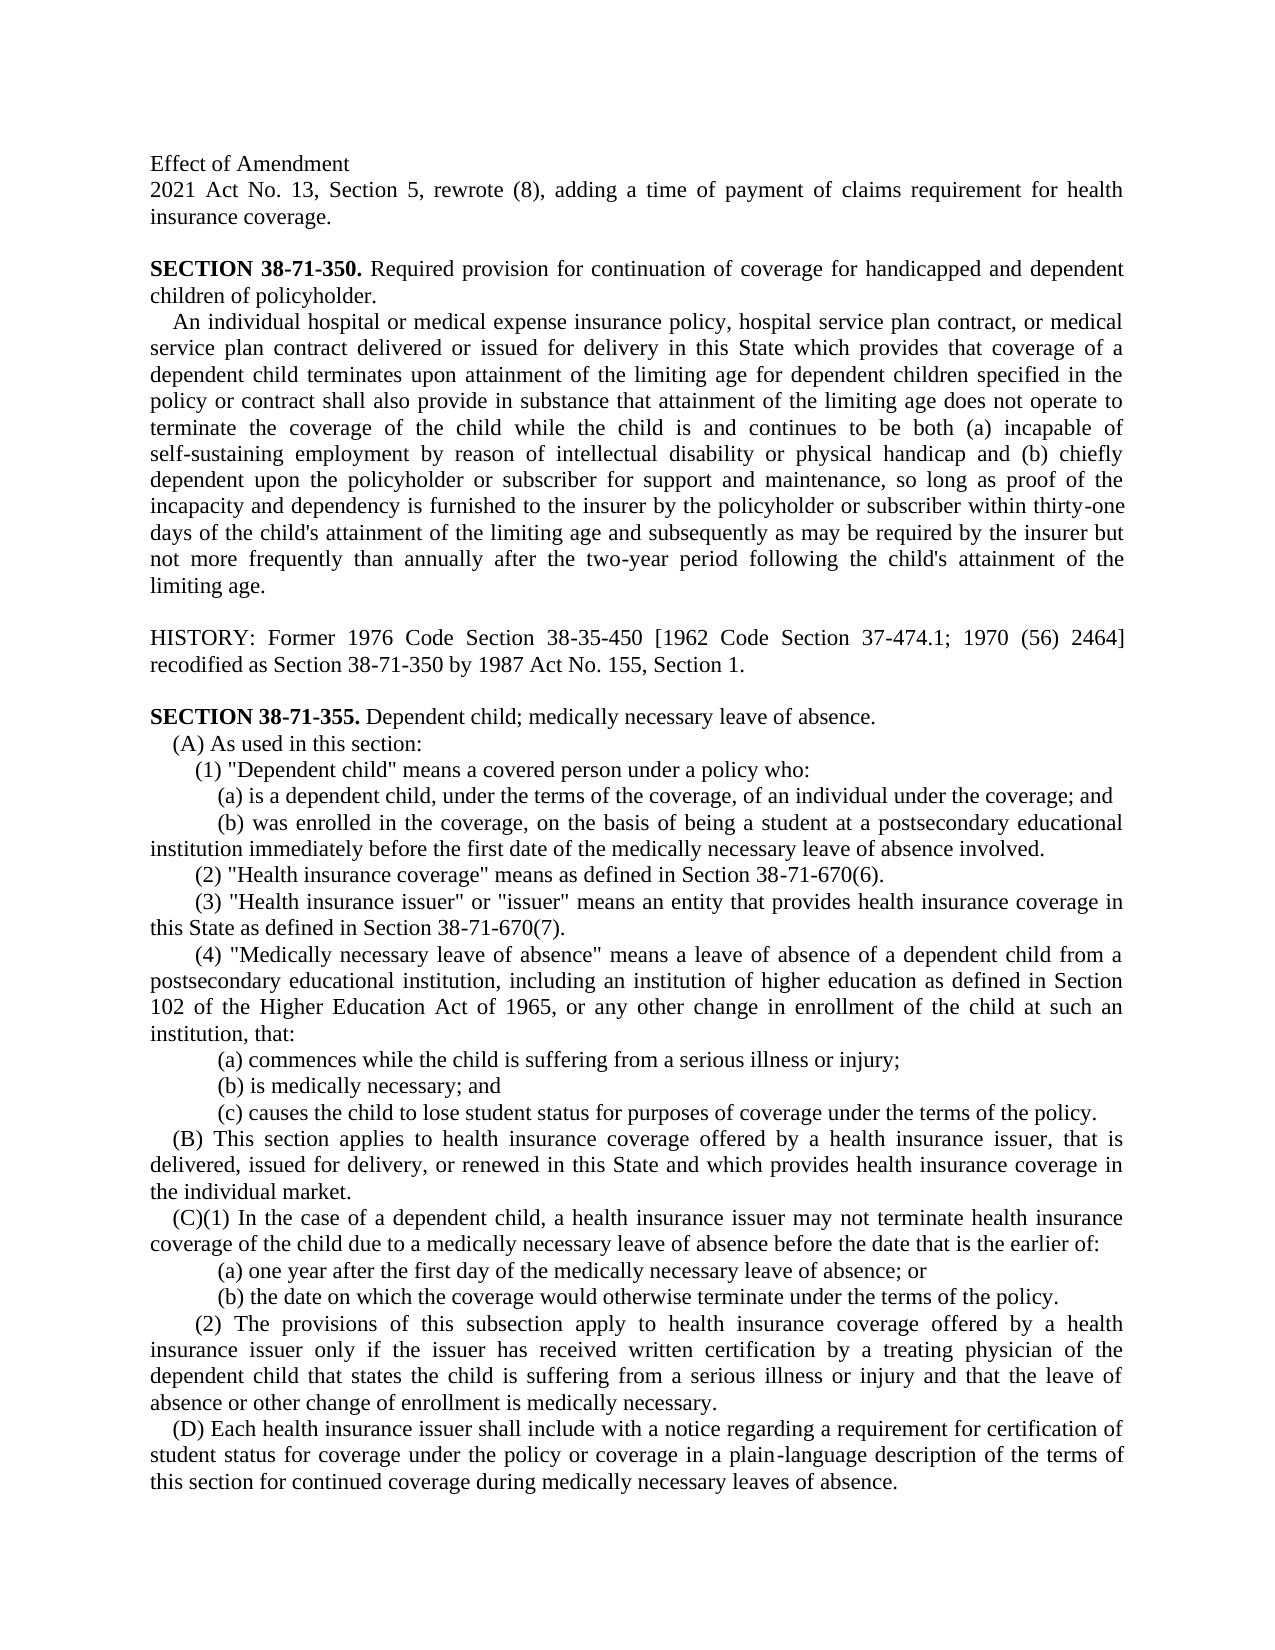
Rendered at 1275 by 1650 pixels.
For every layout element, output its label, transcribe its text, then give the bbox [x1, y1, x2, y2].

text 2021 Act No. 13, Section 5, rewrote (8), adding a time of payment of claims requirement for health insurance coverage. [150, 176, 1125, 229]
text HISTORY: Former 1976 Code Section 38-35-450 [1962 Code Section 37-474.1; 1970 (56) 2464] recodified as Section 38-71-350 by 1987 Act No. 155, Section 1. [150, 624, 1125, 677]
text (a) commences while the child is suffering from a serious illness or injury; [150, 1046, 1125, 1072]
text (4) "Medically necessary leave of absence" means a leave of absence of a dependent child from a postsecondary educational institution, including an institution of higher education as defined in Section 102 of the Higher Education Act of 1965, or any other change in enrollment of the child at such an institution, that: [150, 941, 1125, 1046]
text Effect of Amendment [150, 150, 1125, 176]
text (a) is a dependent child, under the terms of the coverage, of an individual under the coverage; and [150, 782, 1125, 809]
text SECTION 38-71-355. Dependent child; medically necessary leave of absence. [150, 703, 1125, 730]
text (C)(1) In the case of a dependent child, a health insurance issuer may not terminate health insurance coverage of the child due to a medically necessary leave of absence before the date that is the earlier of: [150, 1204, 1125, 1257]
text (D) Each health insurance issuer shall include with a notice regarding a requirement for certification of student status for coverage under the policy or coverage in a plain-language description of the terms of this section for continued coverage during medically necessary leaves of absence. [150, 1415, 1125, 1494]
text (1) "Dependent child" means a covered person under a policy who: [150, 756, 1125, 782]
text (b) is medically necessary; and [150, 1072, 1125, 1099]
text (b) the date on which the coverage would otherwise terminate under the terms of the policy. [150, 1283, 1125, 1309]
text (3) "Health insurance issuer" or "issuer" means an entity that provides health insurance coverage in this State as defined in Section 38-71-670(7). [150, 888, 1125, 941]
text (2) "Health insurance coverage" means as defined in Section 38-71-670(6). [150, 862, 1125, 888]
text (A) As used in this section: [150, 730, 1125, 756]
text (a) one year after the first day of the medically necessary leave of absence; or [150, 1257, 1125, 1283]
text (c) causes the child to lose student status for purposes of coverage under the terms of the policy. [150, 1099, 1125, 1125]
text (b) was enrolled in the coverage, on the basis of being a student at a postsecondary educational institution immediately before the first date of the medically necessary leave of absence involved. [150, 809, 1125, 862]
text SECTION 38-71-350. Required provision for continuation of coverage for handicapped and dependent children of policyholder. [150, 255, 1125, 308]
text (B) This section applies to health insurance coverage offered by a health insurance issuer, that is delivered, issued for delivery, or renewed in this State and which provides health insurance coverage in the individual market. [150, 1125, 1125, 1204]
text An individual hospital or medical expense insurance policy, hospital service plan contract, or medical service plan contract delivered or issued for delivery in this State which provides that coverage of a dependent child terminates upon attainment of the limiting age for dependent children specified in the policy or contract shall also provide in substance that attainment of the limiting age does not operate to terminate the coverage of the child while the child is and continues to be both (a) incapable of self-sustaining employment by reason of intellectual disability or physical handicap and (b) chiefly dependent upon the policyholder or subscriber for support and maintenance, so long as proof of the incapacity and dependency is furnished to the insurer by the policyholder or subscriber within thirty-one days of the child's attainment of the limiting age and subsequently as may be required by the insurer but not more frequently than annually after the two-year period following the child's attainment of the limiting age. [150, 308, 1125, 598]
text (2) The provisions of this subsection apply to health insurance coverage offered by a health insurance issuer only if the issuer has received written certification by a treating physician of the dependent child that states the child is suffering from a serious illness or injury and that the leave of absence or other change of enrollment is medically necessary. [150, 1309, 1125, 1415]
